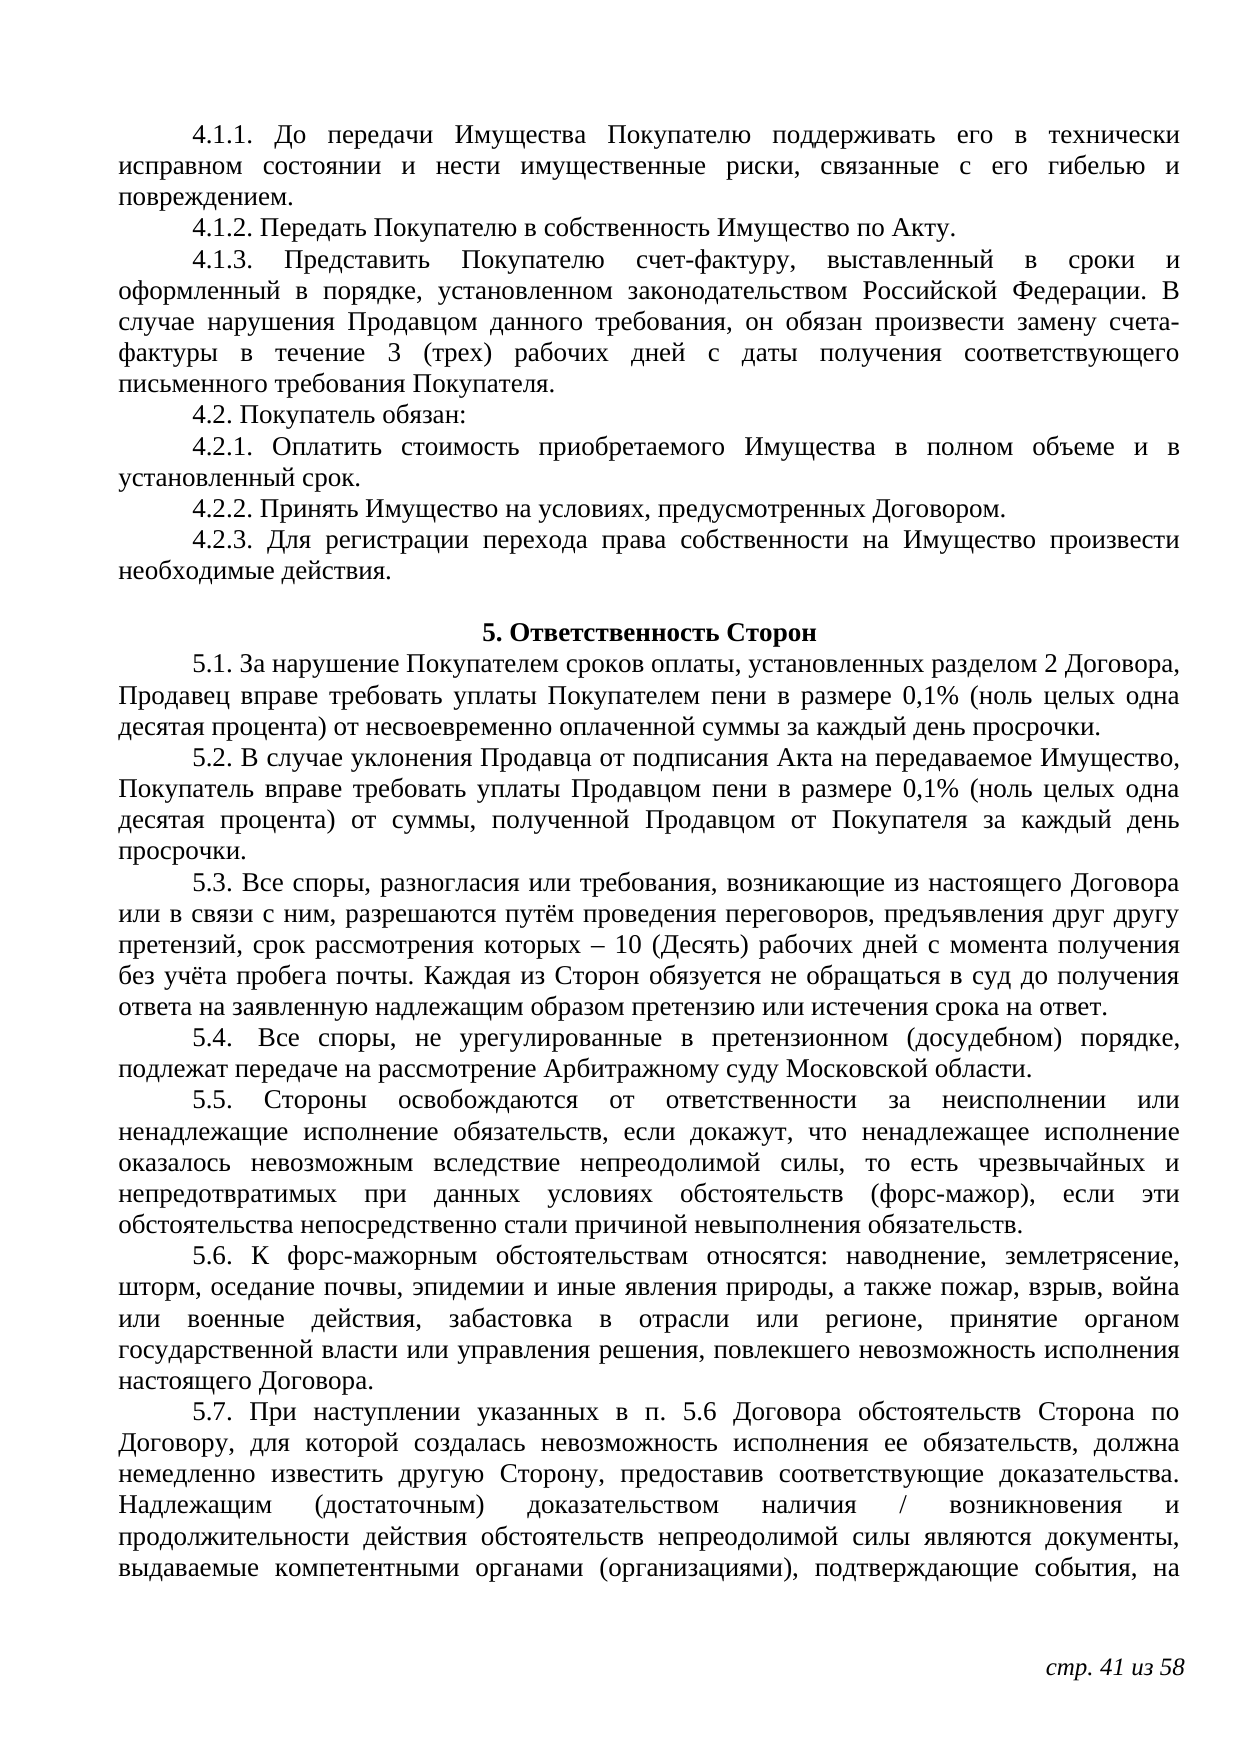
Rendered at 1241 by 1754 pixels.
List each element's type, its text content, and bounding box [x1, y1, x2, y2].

text 5.5. Стороны освобождаются от ответственности за неисполнении или ненадлежащие исполнение обязательств, если докажут, что ненадлежащее исполнение оказалось невозможным вследствие непреодолимой силы, то есть чрезвычайных и непредотвратимых при данных условиях обстоятельств (форс-мажор), если эти обстоятельства непосредственно стали причиной невыполнения обязательств. [118, 1084, 1181, 1239]
text 4.1.2. Передать Покупателю в собственность Имущество по Акту. [118, 212, 1181, 243]
text 4.2.1. Оплатить стоимость приобретаемого Имущества в полном объеме и в установленный срок. [118, 429, 1181, 492]
text 5.1. За нарушение Покупателем сроков оплаты, установленных разделом 2 Договора, Продавец вправе требовать уплаты Покупателем пени в размере 0,1% (ноль целых одна десятая процента) от несвоевременно оплаченной суммы за каждый день просрочки. [118, 648, 1181, 741]
text 5.6. К форс-мажорным обстоятельствам относятся: наводнение, землетрясение, шторм, оседание почвы, эпидемии и иные явления природы, а также пожар, взрыв, война или военные действия, забастовка в отрасли или регионе, принятие органом государственной власти или управления решения, повлекшего невозможность исполнения настоящего Договора. [118, 1239, 1181, 1395]
text 5.2. В случае уклонения Продавца от подписания Акта на передаваемое Имущество, Покупатель вправе требовать уплаты Продавцом пени в размере 0,1% (ноль целых одна десятая процента) от суммы, полученной Продавцом от Покупателя за каждый день просрочки. [118, 741, 1181, 866]
text 4.1.1. До передачи Имущества Покупателю поддерживать его в технически исправном состоянии и нести имущественные риски, связанные с его гибелью и повреждением. [118, 118, 1181, 212]
list Ответственность Сторон [118, 616, 1181, 648]
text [118, 1395, 1181, 1582]
text 4.2. Покупатель обязан: [118, 398, 1181, 429]
text 5.4. Все споры, не урегулированные в претензионном (досудебном) порядке, подлежат передаче на рассмотрение Арбитражному суду Московской области. [118, 1021, 1181, 1084]
text 4.2.3. Для регистрации перехода права собственности на Имущество произвести необходимые действия. [118, 523, 1181, 585]
text 4.2.2. Принять Имущество на условиях, предусмотренных Договором. [118, 492, 1181, 523]
text 4.1.3. Представить Покупателю счет-фактуру, выставленный в сроки и оформленный в порядке, установленном законодательством Российской Федерации. В случае нарушения Продавцом данного требования, он обязан произвести замену счета-фактуры в течение 3 (трех) рабочих дней с даты получения соответствующего письменного требования Покупателя. [118, 243, 1181, 398]
text 5.3. Все споры, разногласия или требования, возникающие из настоящего Договора или в связи с ним, разрешаются путём проведения переговоров, предъявления друг другу претензий, срок рассмотрения которых – 10 (Десять) рабочих дней с момента получения без учёта пробега почты. Каждая из Сторон обязуется не обращаться в суд до получения ответа на заявленную надлежащим образом претензию или истечения срока на ответ. [118, 866, 1181, 1021]
